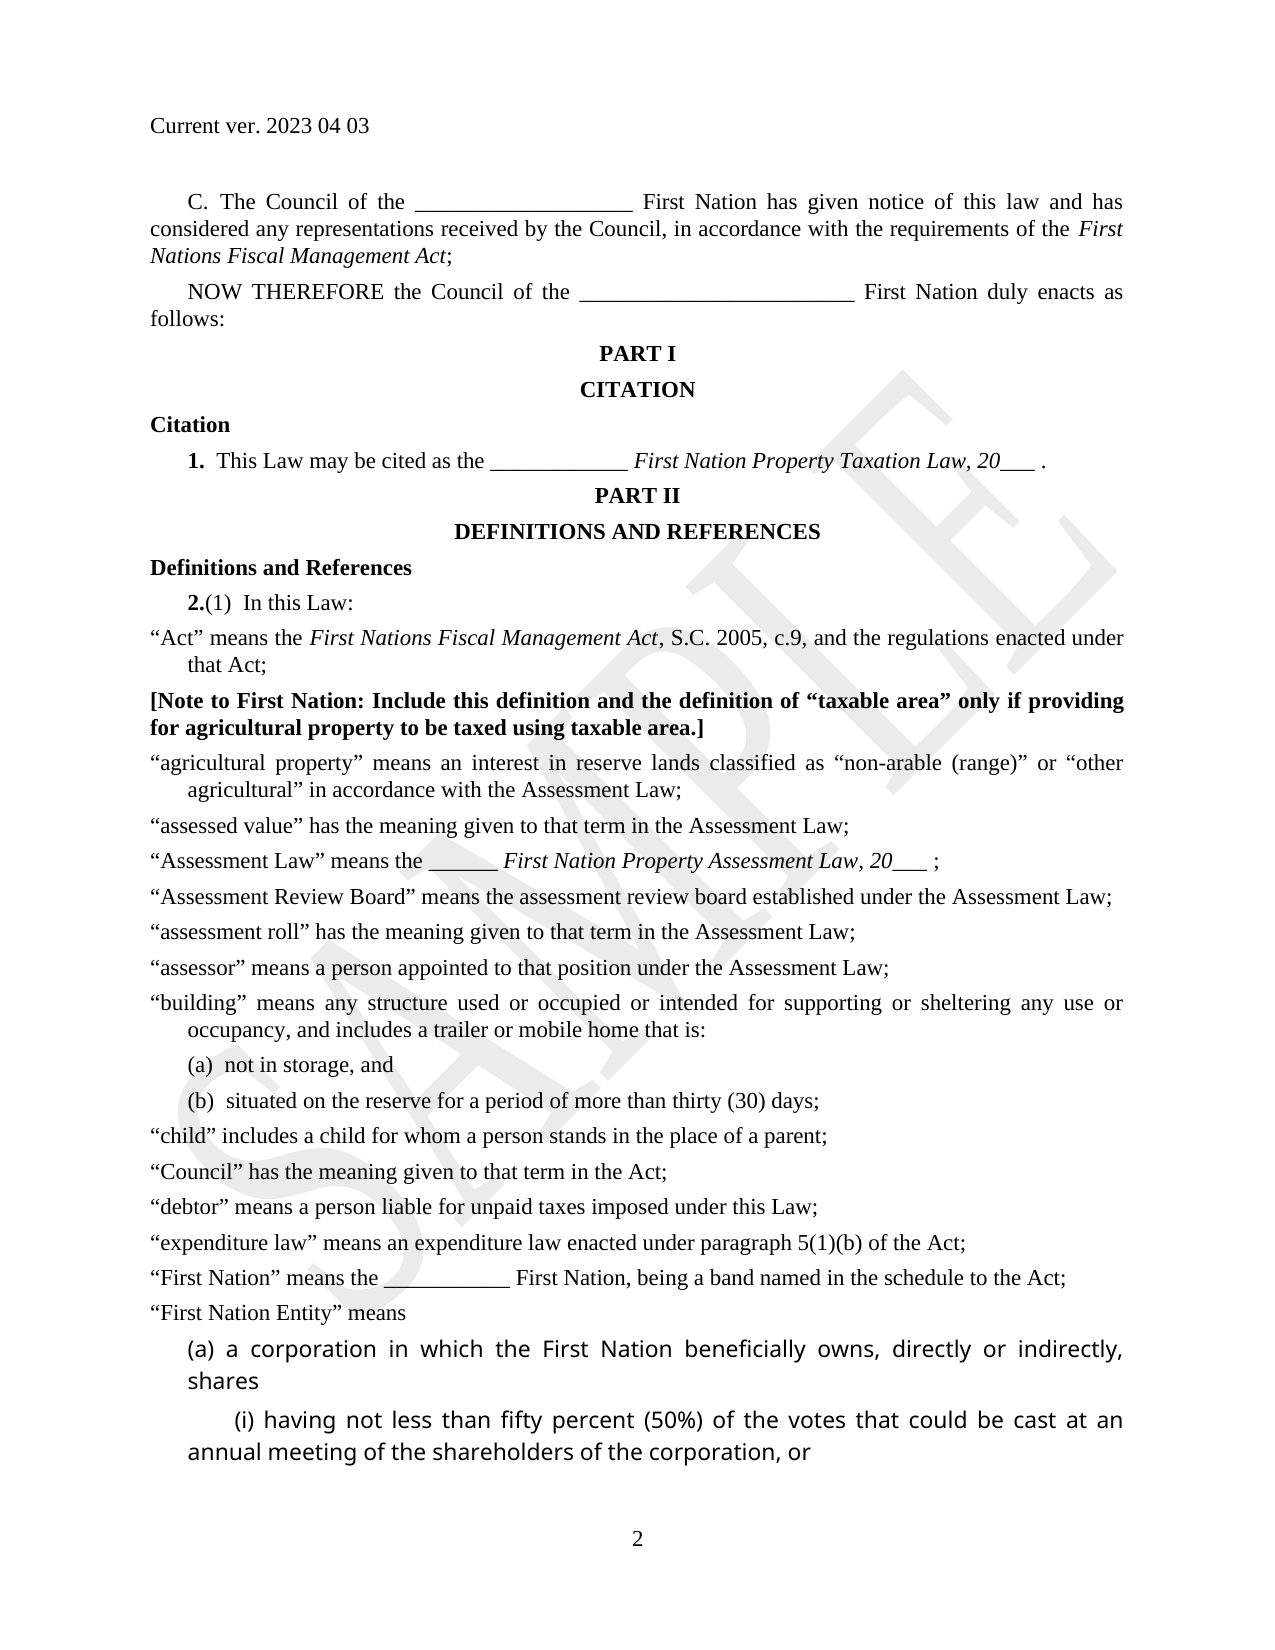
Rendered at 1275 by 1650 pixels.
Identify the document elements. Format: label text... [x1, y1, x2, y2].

text “First Nation Entity” means [150, 1299, 1125, 1325]
text “building” means any structure used or occupied or intended for supporting or sheltering any use or occupancy, and includes a trailer or mobile home that is: [150, 988, 1125, 1042]
text “First Nation” means the ___________ First Nation, being a band named in the schedule to the Act; [150, 1263, 1125, 1290]
text “child” includes a child for whom a person stands in the place of a parent; [150, 1122, 1125, 1149]
text “assessor” means a person appointed to that position under the Assessment Law; [150, 953, 1125, 980]
text PART I [150, 340, 1125, 367]
text “Assessment Review Board” means the assessment review board established under the Assessment Law; [150, 882, 1125, 909]
text (a) a corporation in which the First Nation beneficially owns, directly or indirectly, shares [187, 1333, 1125, 1396]
text “expenditure law” means an expenditure law enacted under paragraph 5(1)(b) of the Act; [150, 1228, 1125, 1255]
text (a) not in storage, and [187, 1051, 1125, 1078]
text “assessed value” has the meaning given to that term in the Assessment Law; [150, 811, 1125, 838]
text “Assessment Law” means the ______ First Nation Property Assessment Law, 20___ ; [150, 847, 1125, 874]
text “agricultural property” means an interest in reserve lands classified as “non-arable (range)” or “other agricultural” in accordance with the Assessment Law; [150, 749, 1125, 803]
text C. The Council of the ___________________ First Nation has given notice of this law and has considered any representations received by the Council, in accordance with the requirements of the First Nations Fiscal Management Act; [150, 187, 1125, 269]
text 1. This Law may be cited as the ____________ First Nation Property Taxation Law, 20___ . [150, 446, 1125, 473]
text Definitions and References [150, 553, 1125, 580]
text “assessment roll” has the meaning given to that term in the Assessment Law; [150, 917, 1125, 944]
text “debtor” means a person liable for unpaid taxes imposed under this Law; [150, 1192, 1125, 1219]
text “Council” has the meaning given to that term in the Act; [150, 1157, 1125, 1184]
text [Note to First Nation: Include this definition and the definition of “taxable area” only if providing for agricultural property to be taxed using taxable area.] [150, 686, 1125, 740]
text (i) having not less than fifty percent (50%) of the votes that could be cast at an annual meeting of the shareholders of the corporation, or [187, 1404, 1125, 1467]
text Citation [150, 411, 1125, 438]
text CITATION [150, 375, 1125, 402]
text 2.(1) In this Law: [150, 588, 1125, 615]
text “Act” means the First Nations Fiscal Management Act, S.C. 2005, c.9, and the regulations enacted under that Act; [150, 624, 1125, 678]
text PART II [150, 482, 1125, 509]
text NOW THEREFORE the Council of the ________________________ First Nation duly enacts as follows: [150, 277, 1125, 331]
text DEFINITIONS AND REFERENCES [150, 517, 1125, 544]
text (b) situated on the reserve for a period of more than thirty (30) days; [187, 1086, 1125, 1113]
